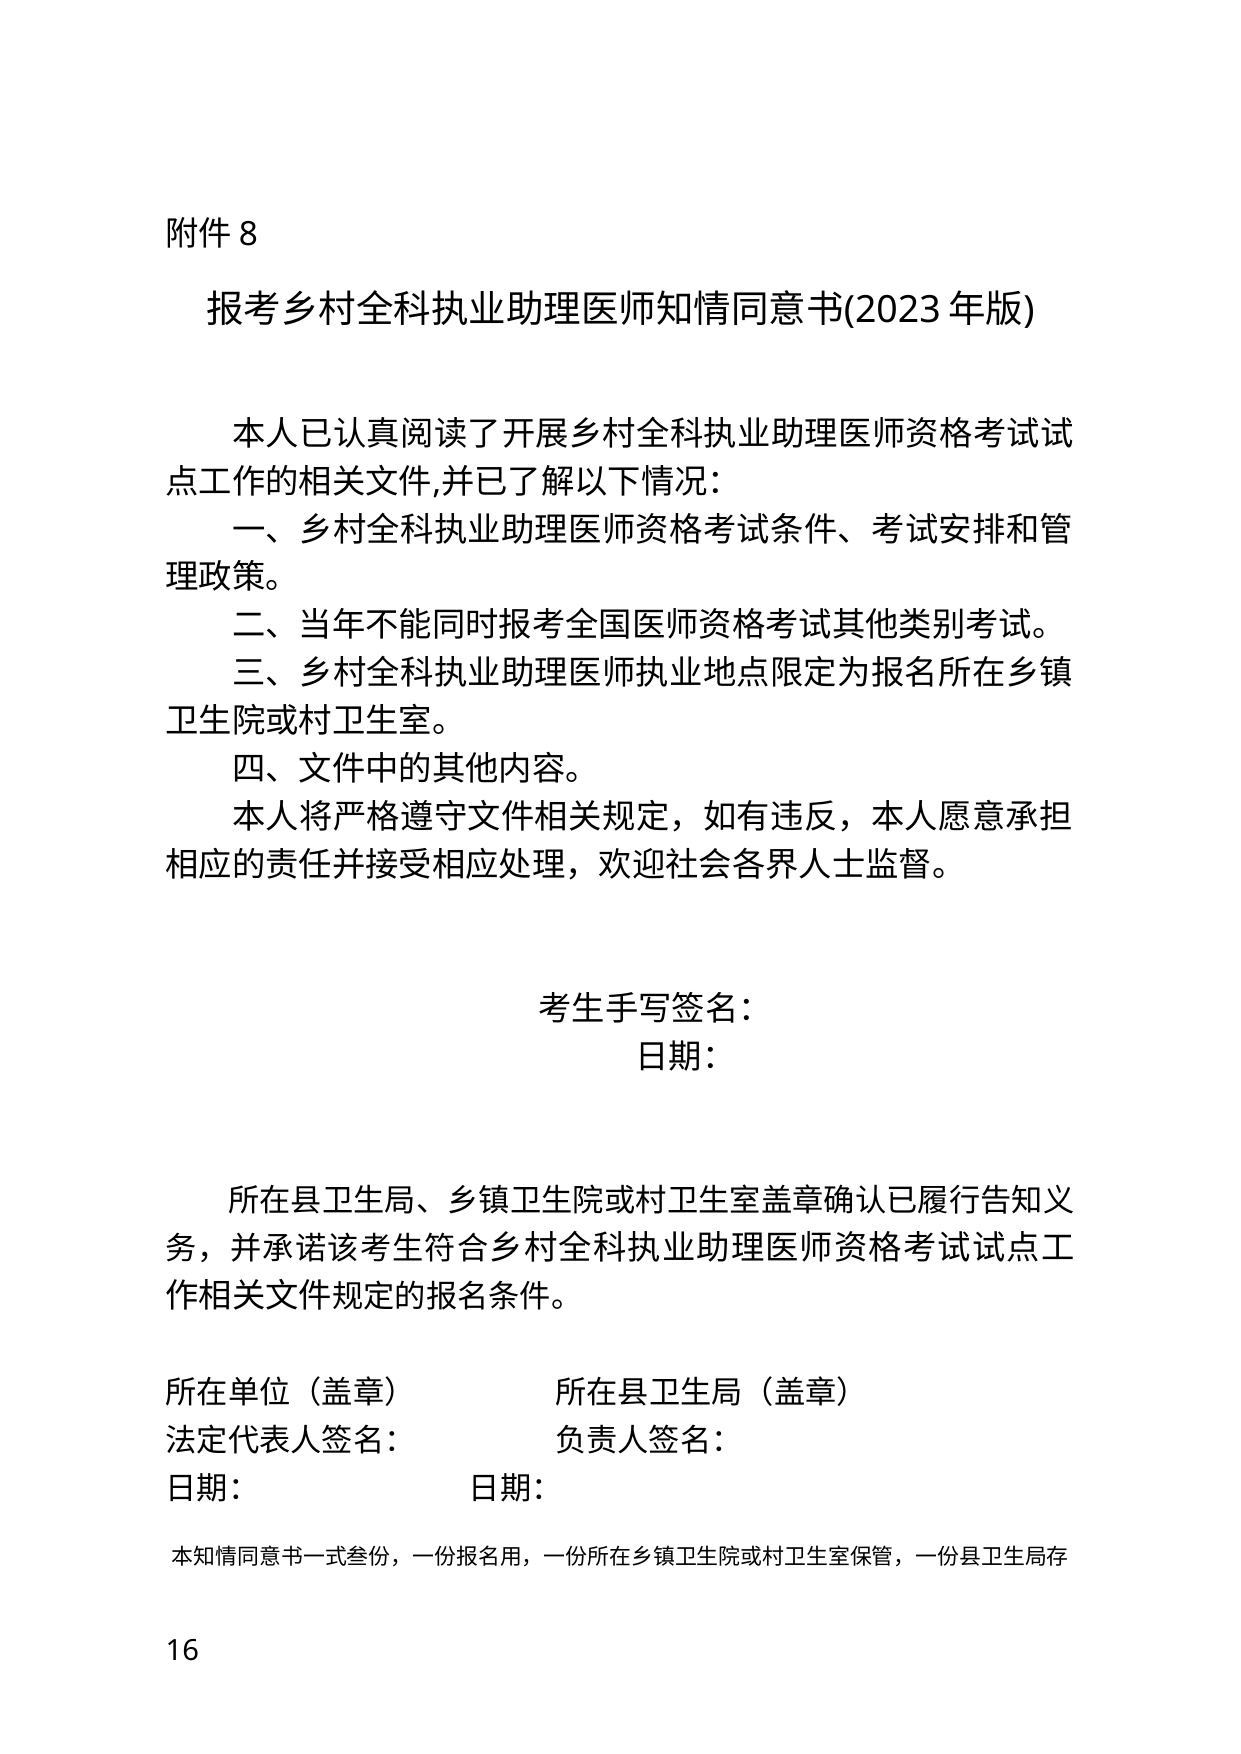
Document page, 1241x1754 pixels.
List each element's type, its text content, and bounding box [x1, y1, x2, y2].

text 所在县卫生局、乡镇卫生院或村卫生室盖章确认已履行告知义务，并承诺该考生符合乡村全科执业助理医师资格考试试点工作相关文件规定的报名条件。 [165, 1173, 1075, 1317]
text 报考乡村全科执业助理医师知情同意书(2023年版) [165, 284, 1075, 332]
text 附件8 [165, 207, 1075, 255]
text 法定代表人签名： 负责人签名： [165, 1413, 1075, 1461]
text 四、文件中的其他内容。 [165, 742, 1075, 790]
text 一、乡村全科执业助理医师资格考试条件、考试安排和管理政策。 [165, 503, 1075, 598]
text 二、当年不能同时报考全国医师资格考试其他类别考试。 [165, 598, 1075, 646]
text 三、乡村全科执业助理医师执业地点限定为报名所在乡镇卫生院或村卫生室。 [165, 646, 1075, 742]
text 本人已认真阅读了开展乡村全科执业助理医师资格考试试点工作的相关文件,并已了解以下情况： [165, 407, 1075, 503]
text 本人将严格遵守文件相关规定，如有违反，本人愿意承担相应的责任并接受相应处理，欢迎社会各界人士监督。 [165, 790, 1075, 886]
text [165, 1539, 1075, 1570]
text 日期： [165, 1030, 1075, 1078]
text 考生手写签名： [165, 982, 1075, 1030]
text 日期： 日期： [165, 1461, 1075, 1509]
text 所在单位（盖章） 所在县卫生局（盖章） [165, 1365, 1075, 1413]
